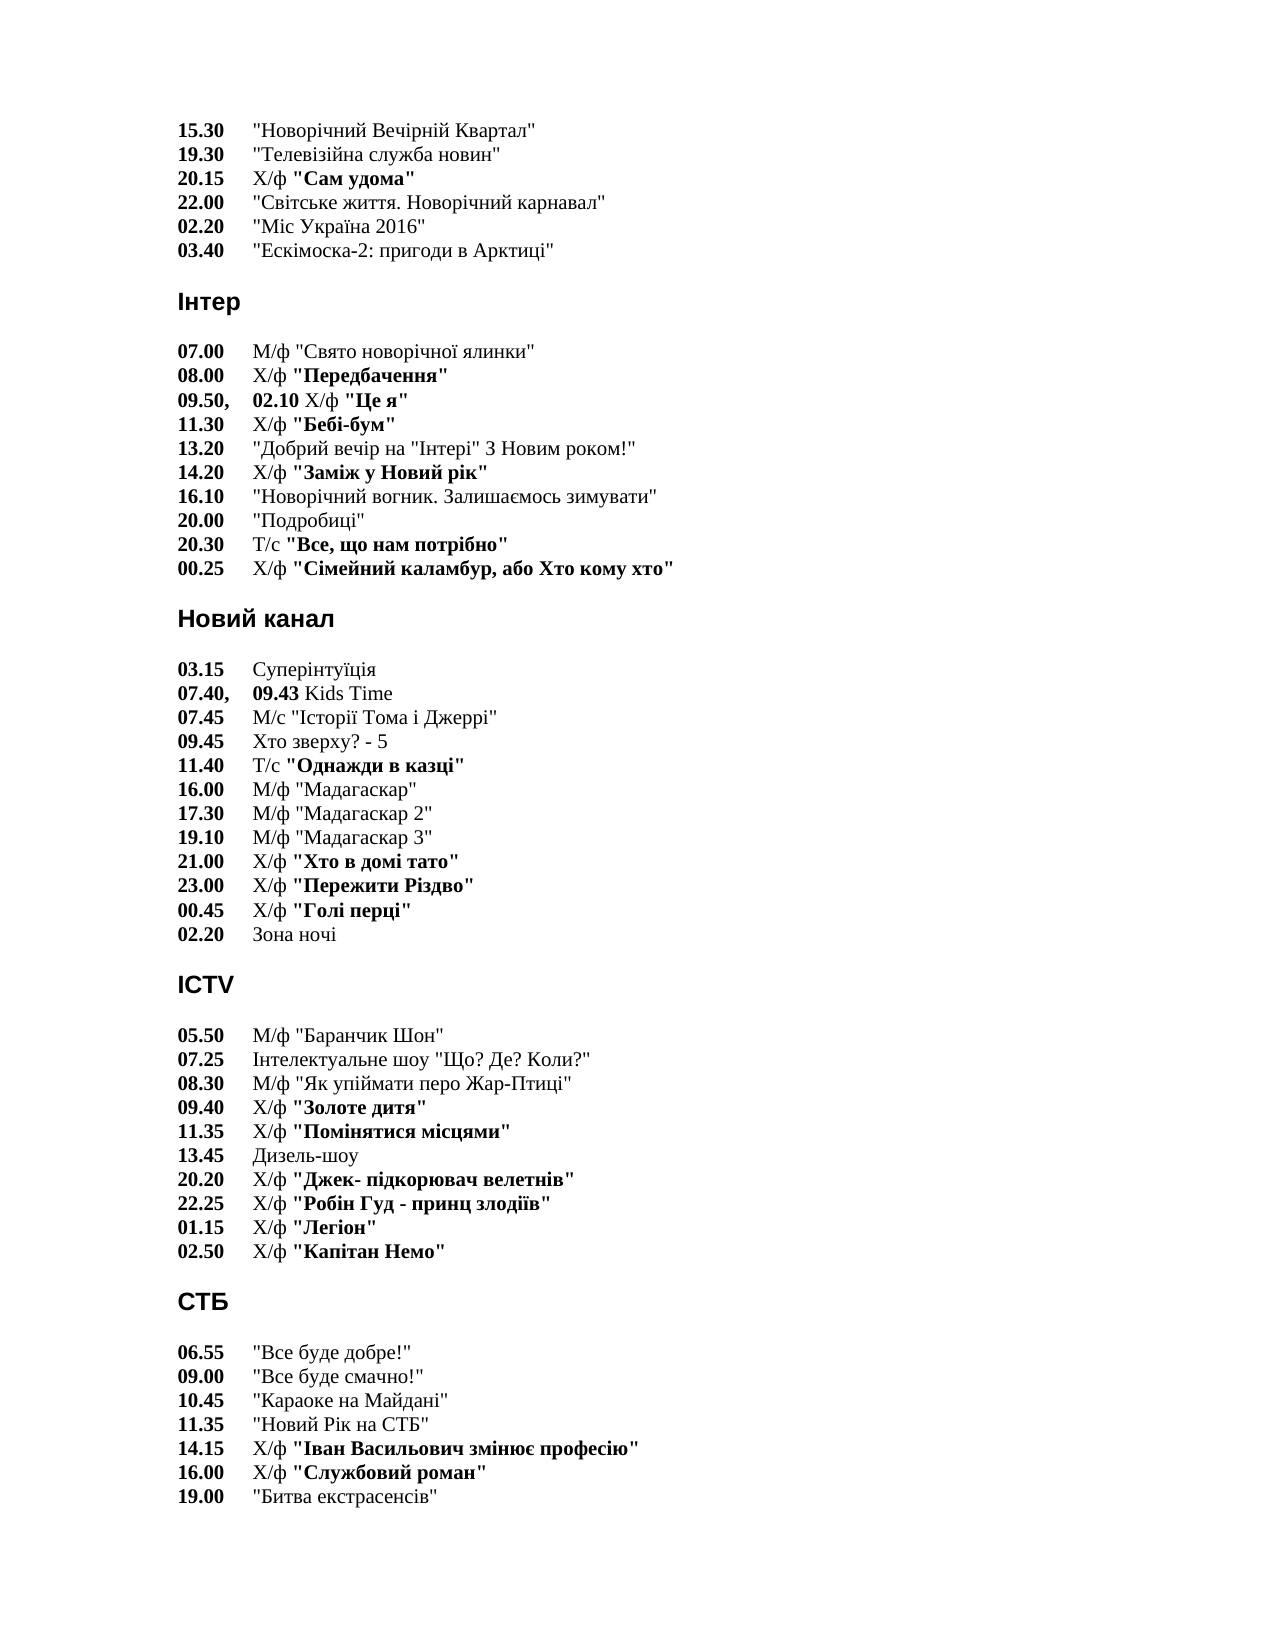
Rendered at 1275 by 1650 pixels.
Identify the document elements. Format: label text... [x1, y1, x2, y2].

text 23.00 Х/ф "Пережити Різдво" [177, 873, 1186, 897]
text 20.00 "Подробиці" [177, 508, 1186, 532]
text 13.20 "Добрий вечір на "Інтері" З Новим роком!" [177, 436, 1186, 460]
text 11.30 Х/ф "Бебі-бум" [177, 412, 1186, 436]
text 19.10 М/ф "Мадагаскар 3" [177, 825, 1186, 849]
text 07.00 М/ф "Свято новорічної ялинки" [177, 339, 1186, 363]
text 14.15 Х/ф "Іван Васильович змінює професію" [177, 1436, 1186, 1460]
text 11.35 "Новий Рік на СТБ" [177, 1412, 1186, 1436]
text 08.00 Х/ф "Передбачення" [177, 363, 1186, 387]
text Новий канал [177, 604, 1186, 633]
text 00.45 Х/ф "Голі перці" [177, 897, 1186, 922]
text 20.15 Х/ф "Сам удома" [177, 166, 1186, 190]
text 14.20 Х/ф "Заміж у Новий рік" [177, 460, 1186, 484]
text ICTV [177, 970, 1186, 998]
text 09.00 "Все буде смачно!" [177, 1364, 1186, 1388]
text СТБ [177, 1287, 1186, 1316]
text 16.10 "Новорічний вогник. Залишаємось зимувати" [177, 484, 1186, 508]
text 20.20 Х/ф "Джек- підкорювач велетнів" [177, 1167, 1186, 1191]
text 13.45 Дизель-шоу [177, 1143, 1186, 1167]
text 20.30 Т/с "Все, що нам потрібно" [177, 532, 1186, 556]
text 03.40 "Ескімоска-2: пригоди в Арктиці" [177, 238, 1186, 262]
text 10.45 "Караоке на Майдані" [177, 1388, 1186, 1412]
text 17.30 М/ф "Мадагаскар 2" [177, 801, 1186, 825]
text 03.15 Суперінтуїція [177, 657, 1186, 681]
text 08.30 М/ф "Як упіймати перо Жар-Птиці" [177, 1071, 1186, 1095]
text 01.15 Х/ф "Легіон" [177, 1215, 1186, 1239]
text 00.25 Х/ф "Сімейний каламбур, або Хто кому хто" [177, 556, 1186, 580]
text 19.30 "Телевізійна служба новин" [177, 142, 1186, 166]
text 05.50 М/ф "Баранчик Шон" [177, 1022, 1186, 1047]
text 09.50, 02.10 Х/ф "Це я" [177, 387, 1186, 412]
text 15.30 "Новорічний Вечірній Квартал" [177, 118, 1186, 142]
text 02.20 Зона ночі [177, 922, 1186, 946]
text Iнтер [177, 287, 1186, 315]
text 19.00 "Битва екстрасенсів" [177, 1484, 1186, 1508]
text 07.25 Інтелектуальне шоу "Що? Де? Коли?" [177, 1047, 1186, 1071]
text 09.45 Хто зверху? - 5 [177, 729, 1186, 753]
text 16.00 М/ф "Мадагаскар" [177, 777, 1186, 801]
text 02.20 "Міс Україна 2016" [177, 214, 1186, 238]
text 06.55 "Все буде добре!" [177, 1340, 1186, 1364]
text 07.40, 09.43 Kids Time [177, 681, 1186, 705]
text 22.25 Х/ф "Робін Гуд - принц злодіїв" [177, 1191, 1186, 1215]
text 09.40 Х/ф "Золоте дитя" [177, 1095, 1186, 1119]
text 22.00 "Світське життя. Новорічний карнавал" [177, 190, 1186, 214]
text 02.50 Х/ф "Капітан Немо" [177, 1239, 1186, 1263]
text 11.40 Т/с "Однажди в казці" [177, 753, 1186, 777]
text 11.35 Х/ф "Помінятися місцями" [177, 1119, 1186, 1143]
text 07.45 М/с "Історії Тома і Джеррі" [177, 705, 1186, 729]
text 16.00 Х/ф "Службовий роман" [177, 1460, 1186, 1484]
text 21.00 Х/ф "Хто в домі тато" [177, 849, 1186, 873]
